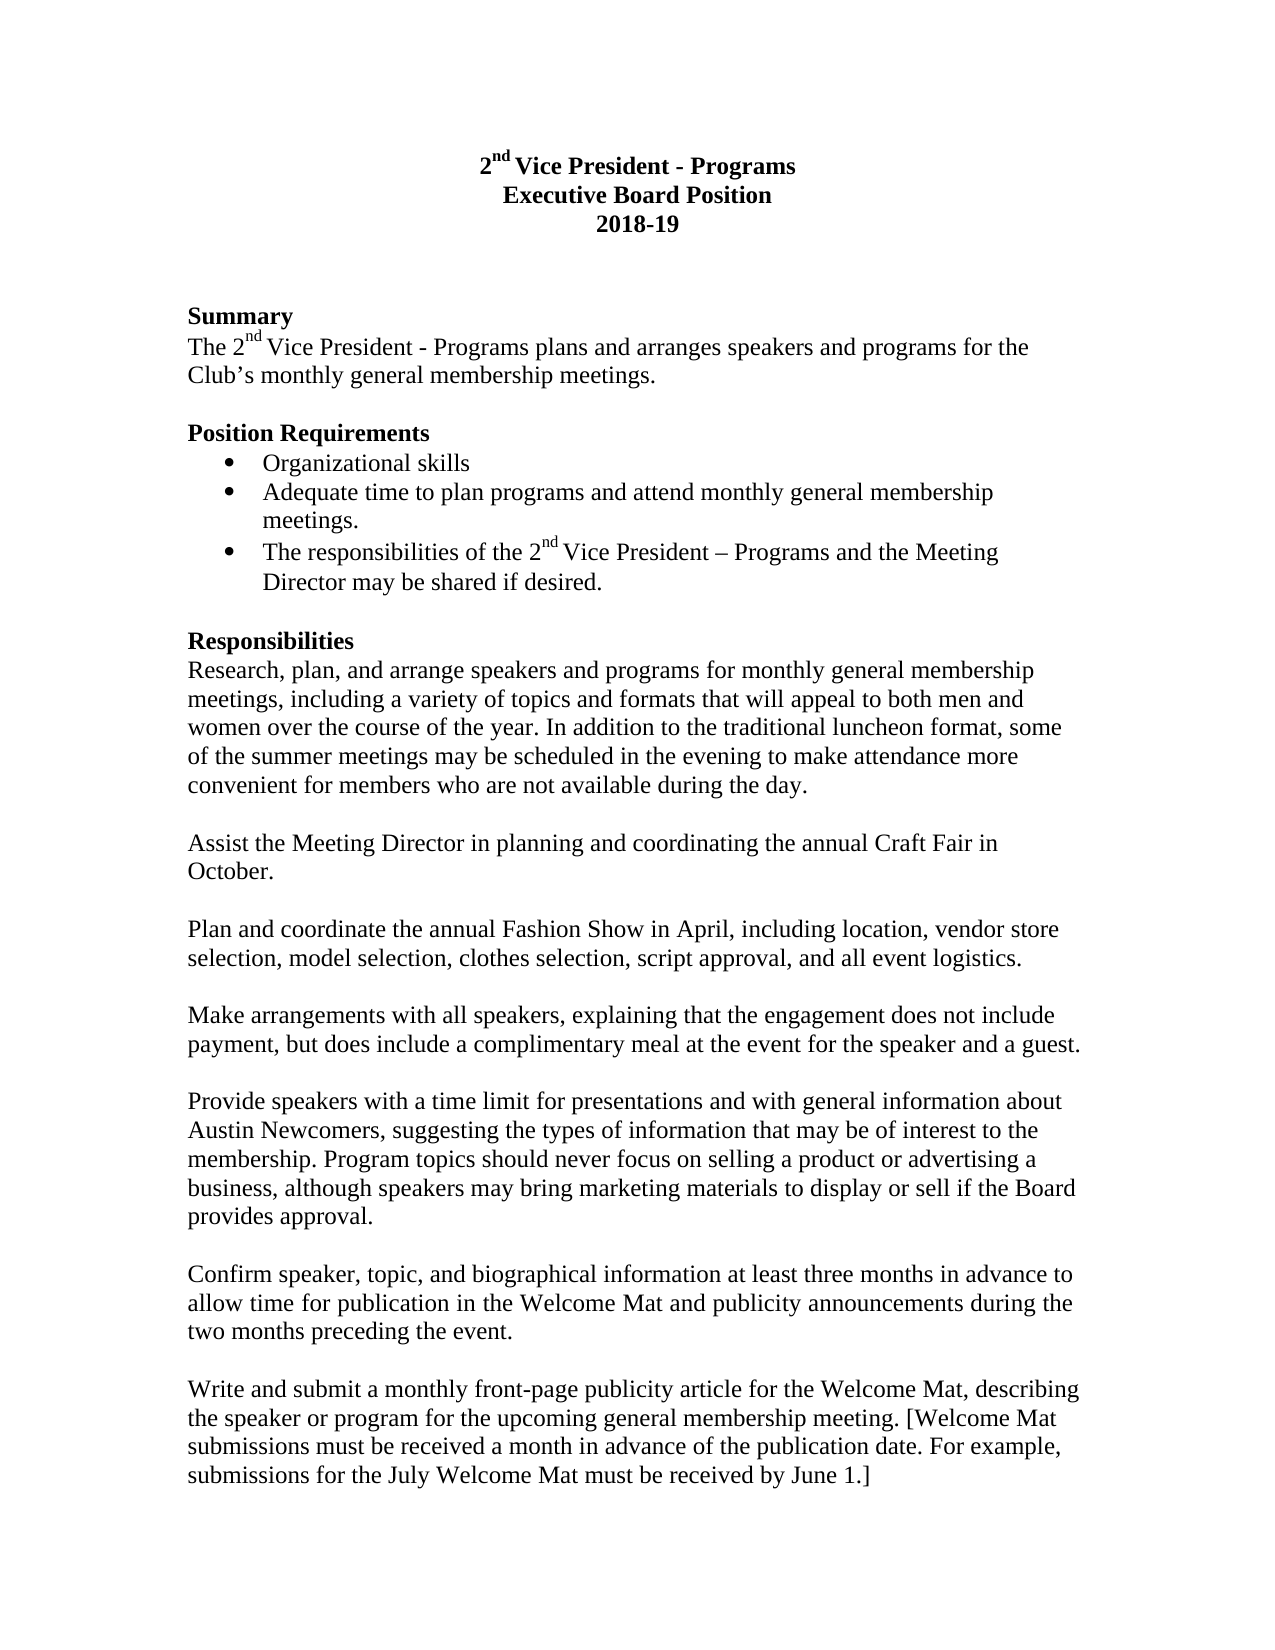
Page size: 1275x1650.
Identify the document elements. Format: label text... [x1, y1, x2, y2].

subtitle Position Requirements [187, 418, 1096, 447]
text Make arrangements with all speakers, explaining that the engagement does not include payment, but does include a complimentary meal at the event for the speaker and a guest. [187, 1000, 1083, 1058]
subtitle 2nd Vice President - Programs Executive Board Position 2018-19 [478, 146, 797, 238]
subtitle Responsibilities [187, 626, 1096, 655]
list The responsibilities of the 2nd Vice President – Programs and the Meeting Director may be shared if desired. [225, 534, 1001, 596]
list Organizational skills [225, 447, 1096, 477]
text Research, plan, and arrange speakers and programs for monthly general membership meetings, including a variety of topics and formats that will appeal to both men and women over the course of the year. In addition to the traditional luncheon format, some of the summer meetings may be scheduled in the evening to make attendance more convenient for members who are not available during the day. [187, 655, 1064, 799]
list Adequate time to plan programs and attend monthly general membership meetings. [225, 478, 993, 534]
text The 2nd Vice President - Programs plans and arranges speakers and programs for the Club’s monthly general membership meetings. [187, 332, 1064, 389]
text Confirm speaker, topic, and biographical information at least three months in advance to allow time for publication in the Welcome Mat and publicity announcements during the two months preceding the event. [187, 1259, 1074, 1345]
text Write and submit a monthly front-page publicity article for the Welcome Mat, describing the speaker or program for the upcoming general membership meeting. [Welcome Mat submissions must be received a month in advance of the publication date. For example, submissions for the July Welcome Mat must be received by June 1.] [187, 1374, 1082, 1489]
text Plan and coordinate the annual Fashion Show in April, including location, vendor store selection, model selection, clothes selection, script approval, and all event logistics. [187, 914, 1062, 971]
text Provide speakers with a time limit for presentations and with general information about Austin Newcomers, suggesting the types of information that may be of interest to the membership. Program topics should never focus on selling a product or advertising a business, although speakers may bring marketing materials to display or sell if the Board provides approval. [187, 1086, 1078, 1230]
text Assist the Meeting Director in planning and coordinating the annual Craft Fair in October. [187, 828, 1064, 885]
text Summary [187, 303, 1096, 330]
